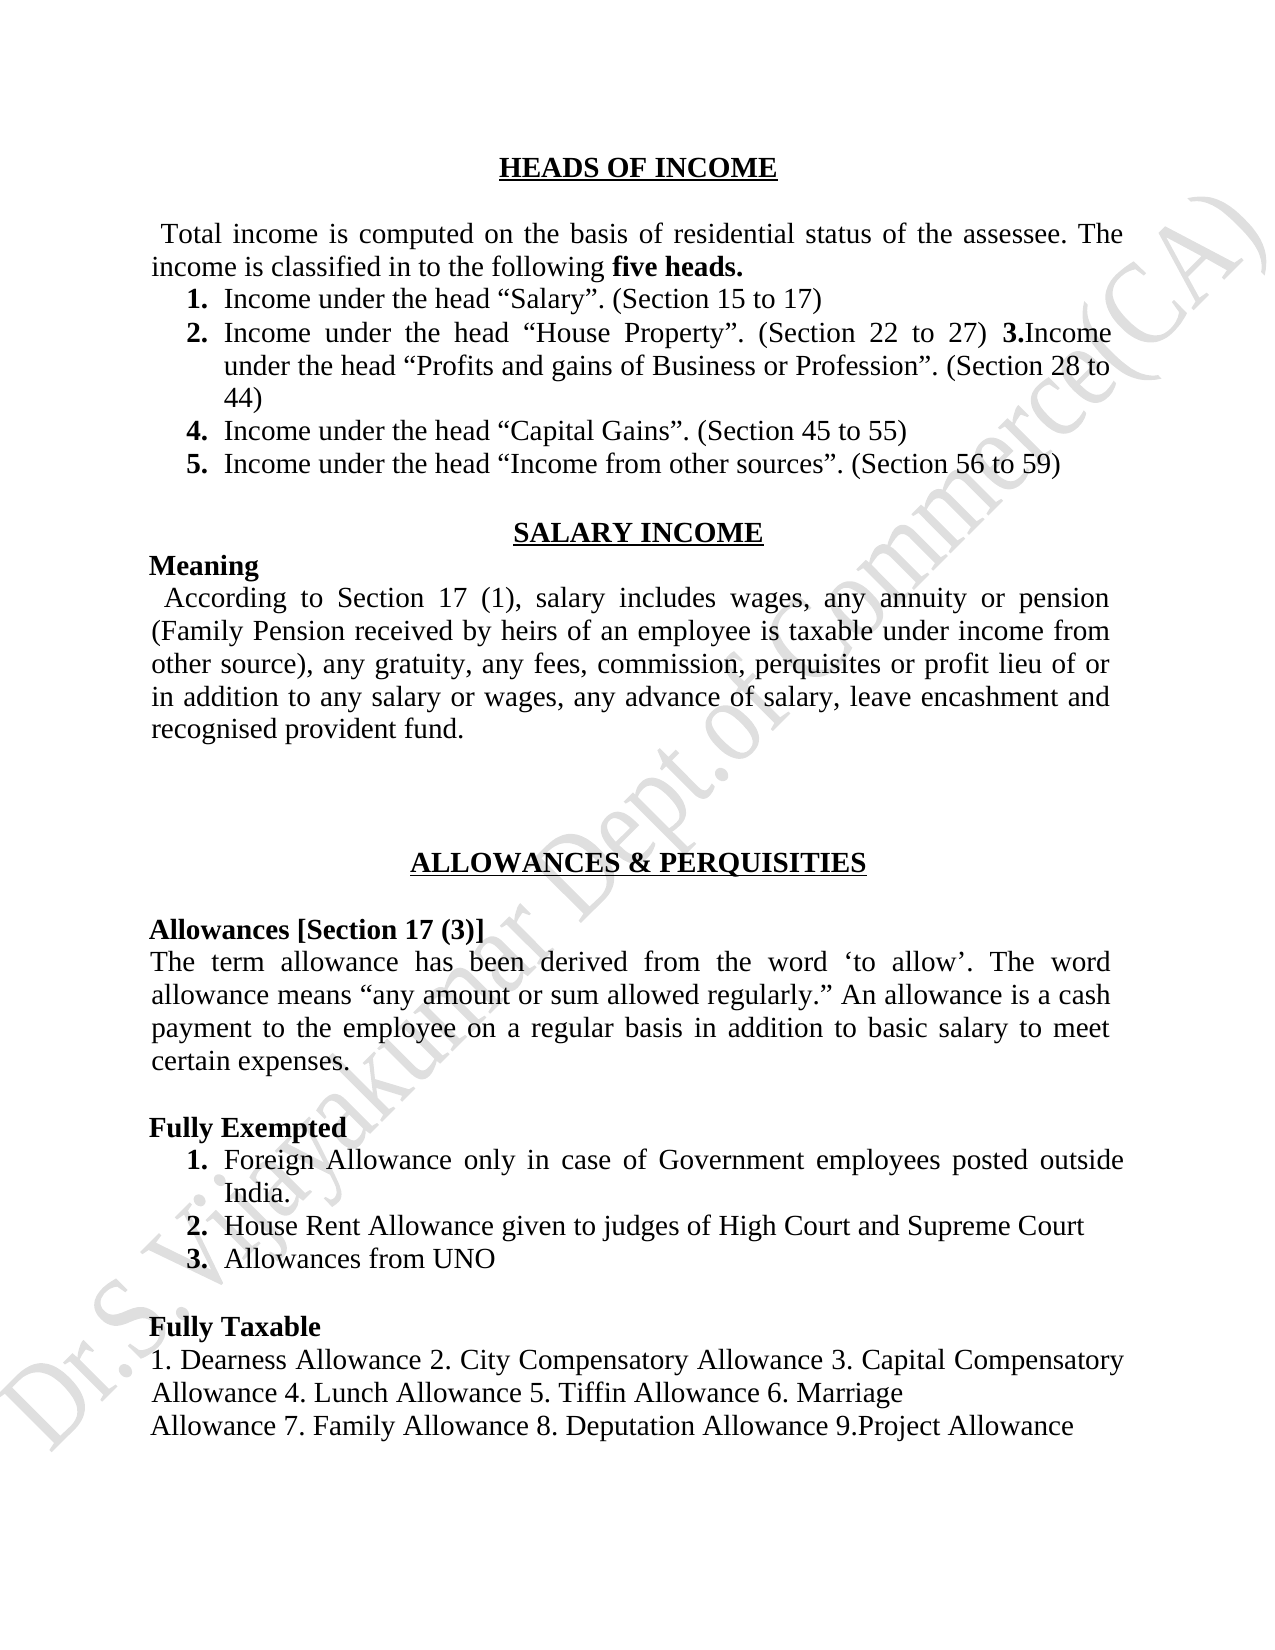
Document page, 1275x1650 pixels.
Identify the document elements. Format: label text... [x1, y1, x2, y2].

list House Rent Allowance given to judges of High Court and Supreme Court [186, 1210, 1125, 1242]
text ALLOWANCES & PERQUISITIES [150, 846, 1127, 879]
list Foreign Allowance only in case of Government employees posted outside India. [186, 1144, 1125, 1209]
list Allowances from UNO [186, 1243, 1125, 1275]
text Allowance 7. Family Allowance 8. Deputation Allowance 9.Project Allowance [150, 1409, 1125, 1441]
text Meaning [148, 549, 1125, 582]
text 1. Dearness Allowance 2. City Compensatory Allowance 3. Capital Compensatory Allowance 4. Lunch Allowance 5. Tiffin Allowance 6. Marriage [150, 1343, 1125, 1408]
text Total income is computed on the basis of residential status of the assessee. The income is classified in to the following five heads. [150, 217, 1125, 282]
text Fully Exempted [148, 1111, 1125, 1144]
list Income under the head “House Property”. (Section 22 to 27) 3.Income under the head “Profits and gains of Business or Profession”. (Section 28 to 44) [186, 316, 1112, 414]
list Income under the head “Income from other sources”. (Section 56 to 59) [186, 448, 1125, 480]
text Allowances [Section 17 (3)] [148, 913, 1125, 946]
list Income under the head “Salary”. (Section 15 to 17) [186, 283, 1112, 316]
text The term allowance has been derived from the word ‘to allow’. The word allowance means “any amount or sum allowed regularly.” An allowance is a cash payment to the employee on a regular basis in addition to basic salary to meet certain expenses. [150, 946, 1111, 1076]
text SALARY INCOME [150, 515, 1127, 549]
list Income under the head “Capital Gains”. (Section 45 to 55) [186, 415, 1125, 447]
text Fully Taxable [148, 1310, 1125, 1343]
text According to Section 17 (1), salary includes wages, any annuity or pension (Family Pension received by heirs of an employee is taxable under income from other source), any gratuity, any fees, commission, perquisites or profit lieu of or in addition to any salary or wages, any advance of salary, leave encashment and recognised provident fund. [150, 582, 1111, 745]
text HEADS OF INCOME [150, 150, 1127, 183]
